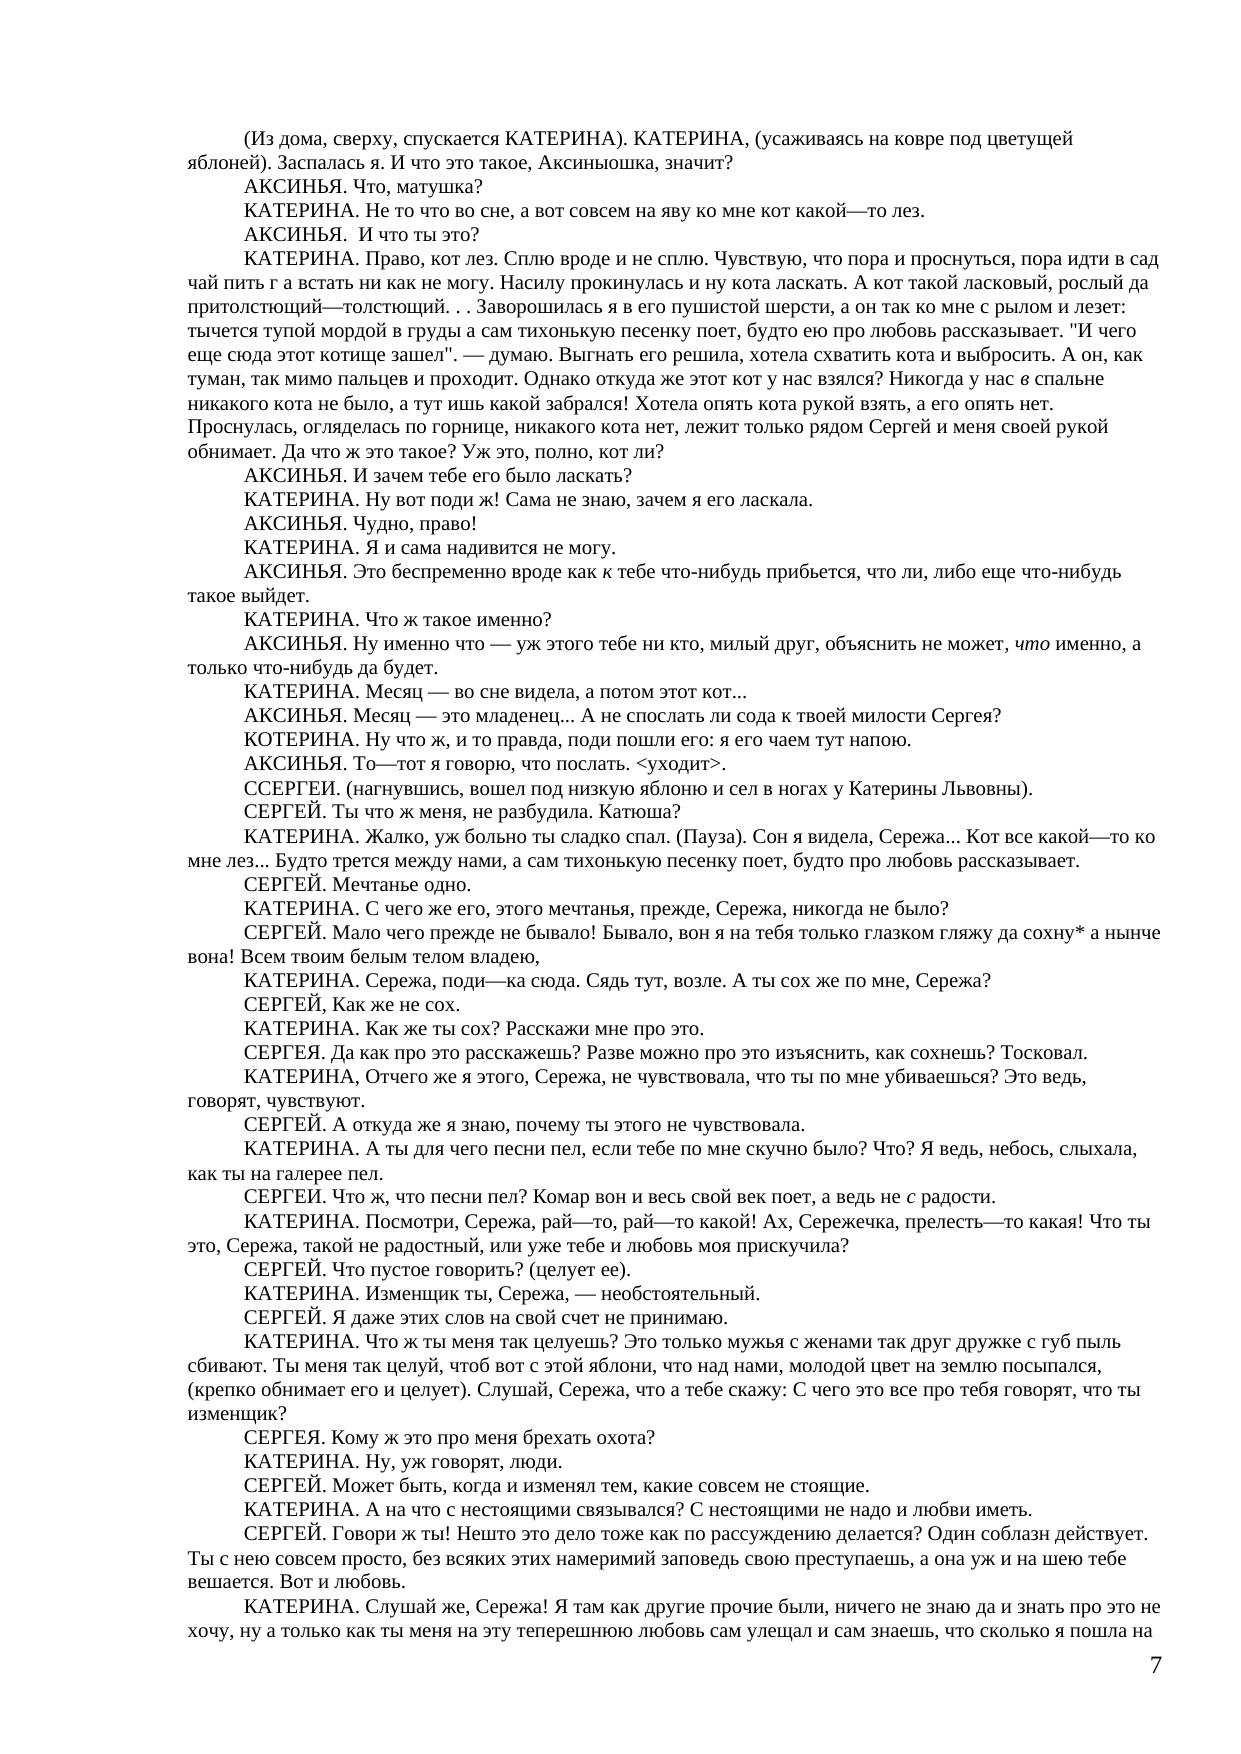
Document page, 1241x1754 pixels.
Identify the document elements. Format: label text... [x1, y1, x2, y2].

text АКСИНЬЯ. Это беспременно вроде как к тебе что-нибудь прибьется, что ли, либо еще что-нибудь такое выйдет. [187, 559, 1162, 607]
text СЕРГЕЙ, Как же не сох. [187, 992, 1162, 1016]
text КАТЕРИНА. Месяц — во сне видела, а потом этот кот... [187, 679, 1162, 703]
text КАТЕРИНА. Ну, уж говорят, люди. [187, 1449, 1162, 1473]
text АКСИНЬЯ. Что, матушка? [187, 174, 1162, 198]
text СЕРГЕЙ. А откуда же я знаю, почему ты этого не чувствовала. [187, 1112, 1162, 1136]
text КАТЕРИНА. Что ж такое именно? [187, 607, 1162, 631]
text СЕРГЕЙ. Мечтанье одно. [187, 872, 1162, 896]
text КАТЕРИНА. А ты для чего песни пел, если тебе по мне скучно было? Что? Я ведь, небось, слыхала, как ты на галерее пел. [187, 1136, 1162, 1184]
text АКСИНЬЯ. То—тот я говорю, что послать. <уходит>. [187, 751, 1162, 775]
text КОТЕРИНА. Ну что ж, и то правда, поди пошли его: я его чаем тут напою. [187, 727, 1162, 751]
text СЕРГЕЯ. Кому ж это про меня брехать охота? [187, 1425, 1162, 1449]
text КАТЕРИНА. Сережа, поди—ка сюда. Сядь тут, возле. А ты сох же по мне, Сережа? [187, 968, 1162, 992]
text (Из дома, сверху, спускается КАТЕРИНА). КАТЕРИНА, (усаживаясь на ковре под цветущей яблоней). Заспалась я. И что это такое, Аксиныошка, значит? [187, 126, 1162, 174]
text ССЕРГЕИ. (нагнувшись, вошел под низкую яблоню и сел в ногах у Катерины Львовны). [187, 775, 1162, 799]
text СЕРГЕЯ. Да как про это расскажешь? Разве можно про это изъяснить, как сохнешь? Тосковал. [187, 1040, 1162, 1064]
text СЕРГЕЙ. Может быть, когда и изменял тем, какие совсем не стоящие. [187, 1473, 1162, 1497]
text КАТЕРИНА. Не то что во сне, а вот совсем на яву ко мне кот какой—то лез. [187, 198, 1162, 222]
text КАТЕРИНА, Отчего же я этого, Сережа, не чувствовала, что ты по мне убиваешься? Это ведь, говорят, чувствуют. [187, 1064, 1162, 1112]
text КАТЕРИНА. Я и сама надивится не могу. [187, 535, 1162, 559]
text КАТЕРИНА. Изменщик ты, Сережа, — необстоятельный. [187, 1281, 1162, 1305]
text АКСИНЬЯ. Ну именно что — уж этого тебе ни кто, милый друг, объяснить не может, что именно, а только что-нибудь да будет. [187, 631, 1162, 679]
text КАТЕРИНА. Ну вот поди ж! Сама не знаю, зачем я его ласкала. [187, 487, 1162, 511]
text КАТЕРИНА. Право, кот лез. Сплю вроде и не сплю. Чувствую, что пора и проснуться, пора идти в сад чай пить г а встать ни как не могу. Насилу прокинулась и ну кота ласкать. А кот такой ласковый, рослый да притолстющий—толстющий. . . Заворошилась я в его пушистой шерсти, а он так ко мне с рылом и лезет: тычется тупой мордой в груды а сам тихонькую песенку поет, будто ею про любовь рассказывает. "И чего еще сюда этот котище зашел". — думаю. Выгнать его решила, хотела схватить кота и выбросить. А он, как туман, так мимо пальцев и проходит. Однако откуда же этот кот у нас взялся? Никогда у нас в спальне никакого кота не было, а тут ишь какой забрался! Хотела опять кота рукой взять, а его опять нет. Проснулась, огляделась по горнице, никакого кота нет, лежит только рядом Сергей и меня своей рукой обнимает. Да что ж это такое? Уж это, полно, кот ли? [187, 246, 1162, 463]
text СЕРГЕЙ. Я даже этих слов на свой счет не принимаю. [187, 1305, 1162, 1329]
text АКСИНЬЯ. И что ты это? [187, 222, 1162, 246]
text АКСИНЬЯ. Месяц — это младенец... А не спослать ли сода к твоей милости Сергея? [187, 703, 1162, 727]
text КАТЕРИНА. Посмотри, Сережа, рай—то, рай—то какой! Ах, Сережечка, прелесть—то какая! Что ты это, Сережа, такой не радостный, или уже тебе и любовь моя прискучила? [187, 1208, 1162, 1257]
text КАТЕРИНА. С чего же его, этого мечтанья, прежде, Сережа, никогда не было? [187, 896, 1162, 920]
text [187, 1593, 1162, 1642]
text СЕРГЕИ. Что ж, что песни пел? Комар вон и весь свой век поет, а ведь не с радости. [187, 1184, 1162, 1208]
text СЕРГЕЙ. Говори ж ты! Нешто это дело тоже как по рассуждению делается? Один соблазн действует. Ты с нею совсем просто, без всяких этих намеримий заповедь свою преступаешь, а она уж и на шею тебе вешается. Вот и любовь. [187, 1521, 1162, 1593]
text СЕРГЕЙ. Ты что ж меня, не разбудила. Катюша? [187, 799, 1162, 823]
text АКСИНЬЯ. И зачем тебе его было ласкать? [187, 463, 1162, 487]
text СЕРГЕЙ. Мало чего прежде не бывало! Бывало, вон я на тебя только глазком гляжу да сохну* а нынче вона! Всем твоим белым телом владею, [187, 920, 1162, 968]
text СЕРГЕЙ. Что пустое говорить? (целует ее). [187, 1257, 1162, 1281]
text КАТЕРИНА. Как же ты сох? Расскажи мне про это. [187, 1016, 1162, 1040]
text АКСИНЬЯ. Чудно, право! [187, 511, 1162, 535]
text КАТЕРИНА. А на что с нестоящими связывался? С нестоящими не надо и любви иметь. [187, 1497, 1162, 1521]
text КАТЕРИНА. Что ж ты меня так целуешь? Это только мужья с женами так друг дружке с губ пыль сбивают. Ты меня так целуй, чтоб вот с этой яблони, что над нами, молодой цвет на землю посыпался, (крепко обнимает его и целует). Слушай, Сережа, что а тебе скажу: С чего это все про тебя говорят, что ты изменщик? [187, 1329, 1162, 1425]
text КАТЕРИНА. Жалко, уж больно ты сладко спал. (Пауза). Сон я видела, Сережа... Кот все какой—то ко мне лез... Будто трется между нами, а сам тихонькую песенку поет, будто про любовь рассказывает. [187, 823, 1162, 872]
